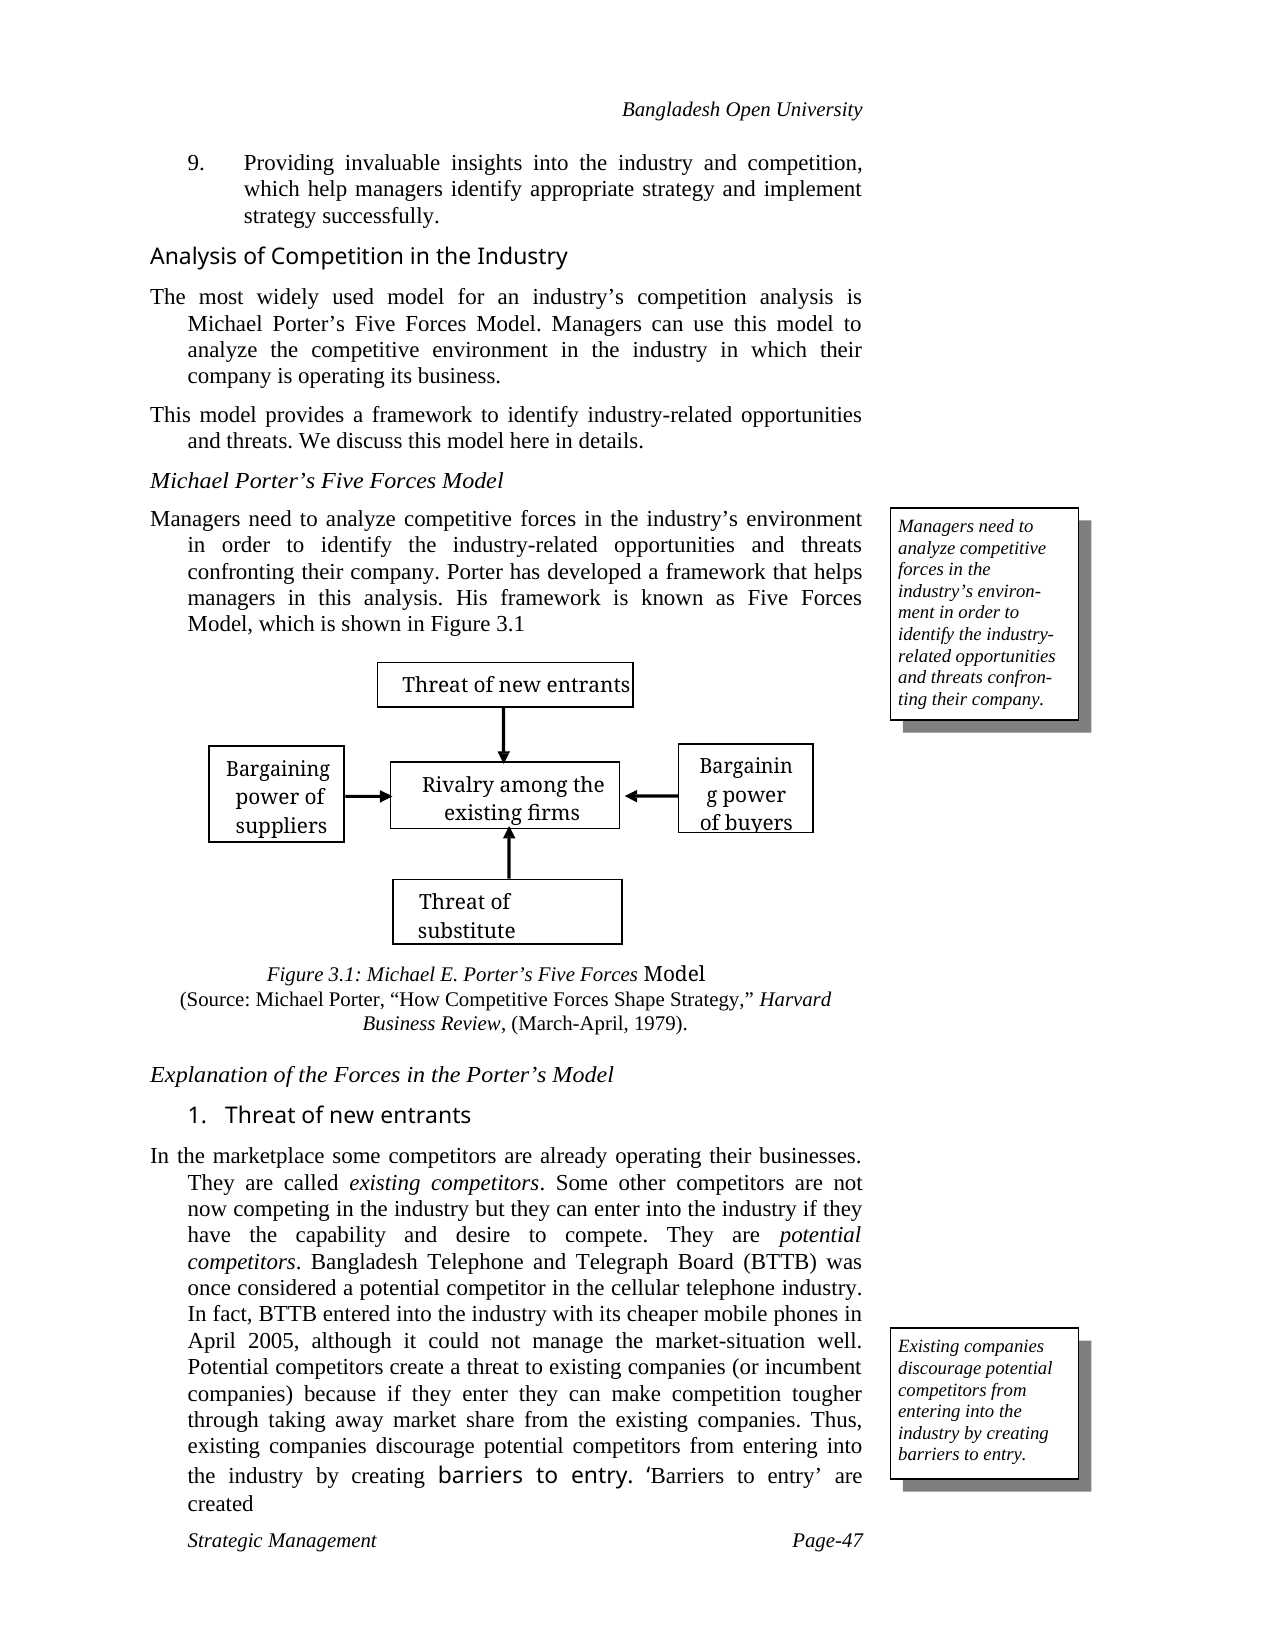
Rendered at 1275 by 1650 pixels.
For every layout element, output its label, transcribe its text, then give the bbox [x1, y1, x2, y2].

text In the marketplace some competitors are already operating their businesses. They are called existing competitors. Some other competitors are not now competing in the industry but they can enter into the industry if they have the capability and desire to compete. They are potential competitors. Bangladesh Telephone and Telegraph Board (BTTB) was once considered a potential competitor in the cellular telephone industry. In fact, BTTB entered into the industry with its cheaper mobile phones in April 2005, although it could not manage the market-situation well. Potential competitors create a threat to existing companies (or incumbent companies) because if they enter they can make competition tougher through taking away market share from the existing companies. Thus, existing companies discourage potential competitors from entering into the industry by creating barriers to entry. ‘Barriers to entry’ are created [150, 1142, 863, 1516]
text Managers need to analyze competitive forces in the industry’s environment in order to identify the industry-related opportunities and threats confronting their company. Porter has developed a framework that helps managers in this analysis. His framework is known as Five Forces Model, which is shown in Figure 3.1 [150, 505, 863, 637]
text This model provides a framework to identify industry-related opportunities and threats. We discuss this model here in details. [150, 401, 863, 454]
list Threat of new entrants [187, 1099, 1108, 1131]
text (Source: Michael Porter, “How Competitive Forces Shape Strategy,” Harvard Business Review, (March-April, 1979). [162, 987, 851, 1035]
text Explanation of the Forces in the Porter’s Model [150, 1061, 1108, 1088]
text Analysis of Competition in the Industry [150, 240, 1108, 271]
text Figure 3.1: Michael E. Porter’s Five Forces Model [267, 890, 1108, 987]
text The most widely used model for an industry’s competition analysis is Michael Porter’s Five Forces Model. Managers can use this model to analyze the competitive environment in the industry in which their company is operating its business. [150, 283, 863, 389]
list Providing invaluable insights into the industry and competition, which help managers identify appropriate strategy and implement strategy successfully. [187, 149, 863, 228]
text Michael Porter’s Five Forces Model [150, 467, 1108, 493]
